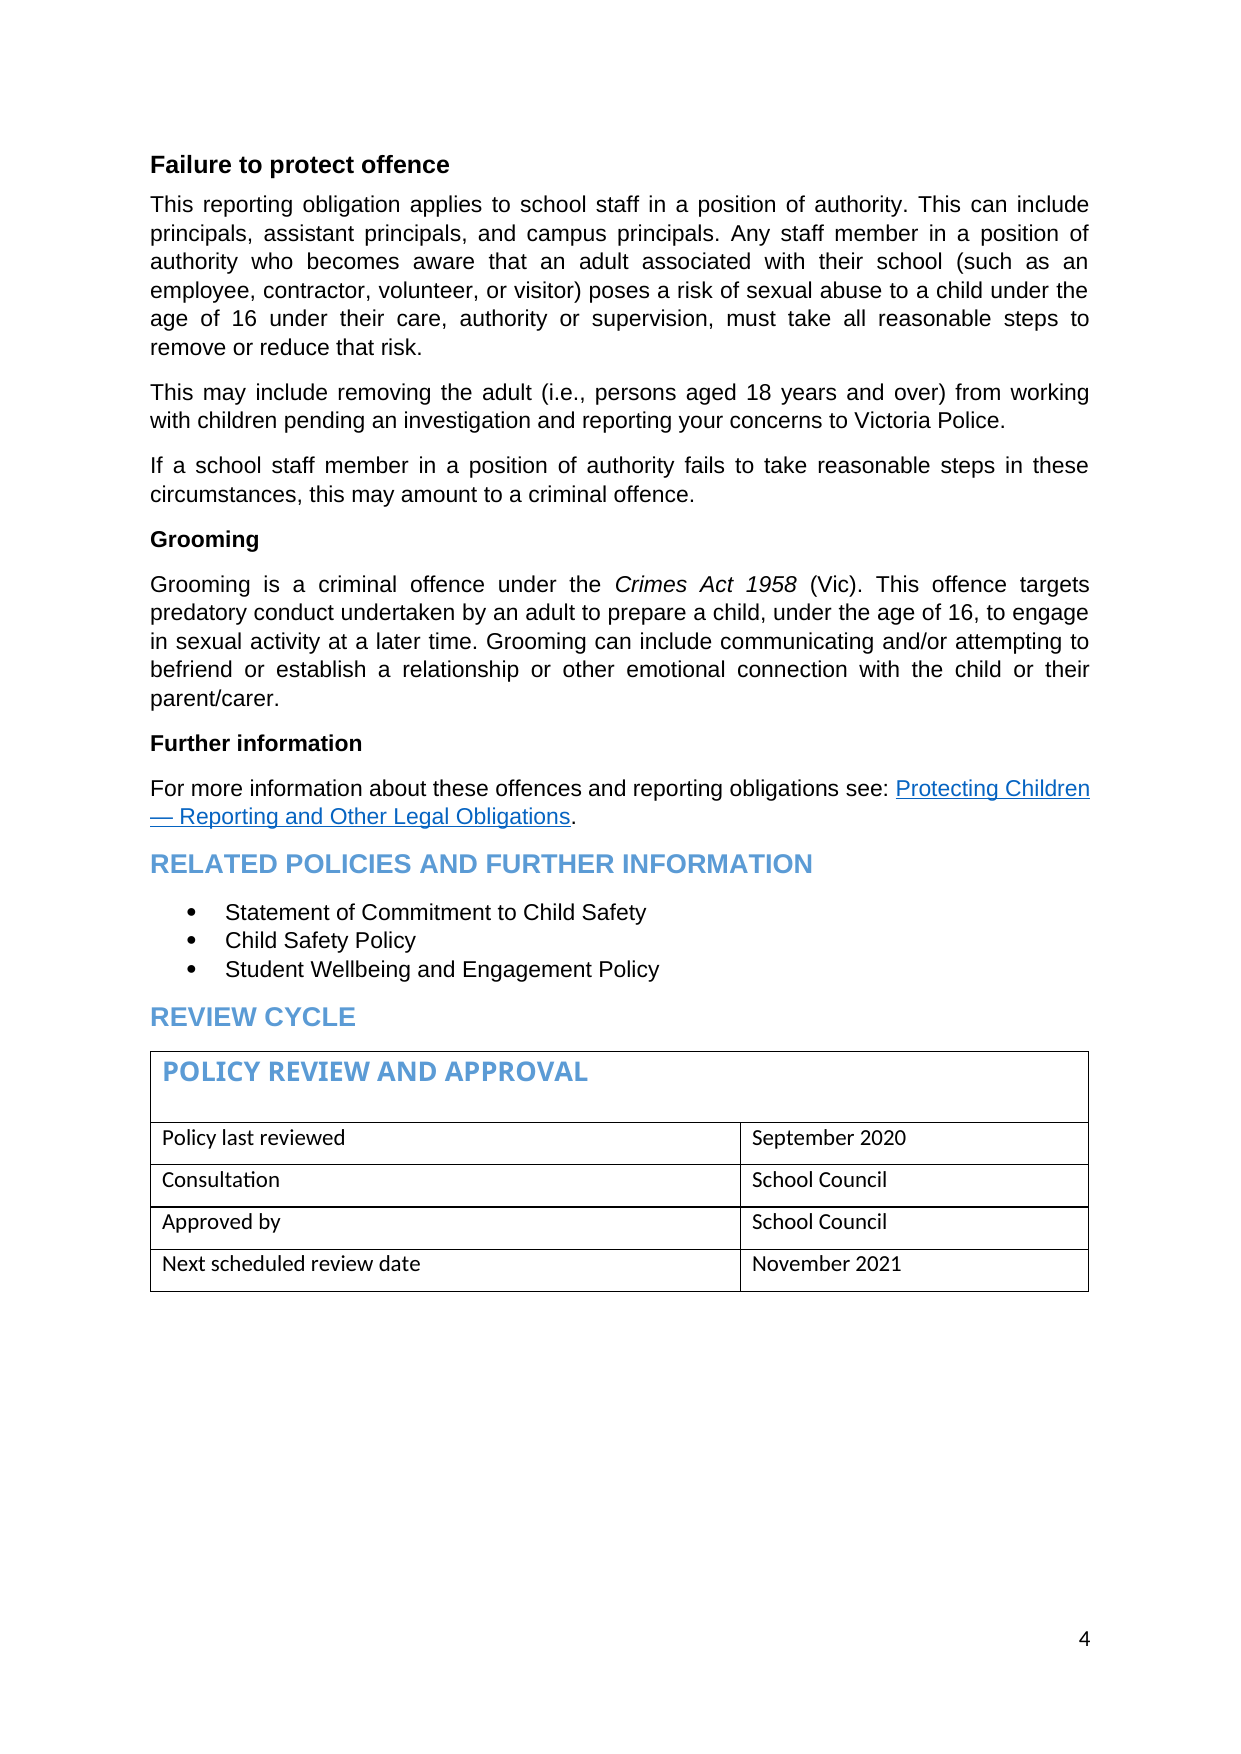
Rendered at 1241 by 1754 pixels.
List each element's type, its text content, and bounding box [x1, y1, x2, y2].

table_header Policy review and approval [151, 1052, 1088, 1122]
table_cell School Council [741, 1208, 1088, 1248]
text Grooming [150, 526, 1090, 552]
subtitle Failure to protect offence [150, 150, 1090, 179]
text Review Cycle [150, 1001, 1090, 1032]
text For more information about these offences and reporting obligations see: Protecting Children — Reporting and Other Legal Obligations. [150, 775, 1090, 829]
list Student Wellbeing and Engagement Policy [187, 956, 1090, 982]
text RELATED POLICIES AND FURTHER INFORMATION [150, 848, 1090, 879]
table_cell Next scheduled review date [151, 1250, 740, 1291]
list Statement of Commitment to Child Safety [187, 899, 1090, 925]
table_cell Consultation [151, 1165, 740, 1206]
text This reporting obligation applies to school staff in a position of authority. This can include principals, assistant principals, and campus principals. Any staff member in a position of authority who becomes aware that an adult associated with their school (such as an employee, contractor, volunteer, or visitor) poses a risk of sexual abuse to a child under the age of 16 under their care, authority or supervision, must take all reasonable steps to remove or reduce that risk. [150, 191, 1090, 360]
table_cell Approved by [151, 1208, 740, 1248]
table_cell School Council [741, 1165, 1088, 1206]
list Child Safety Policy [187, 927, 1090, 953]
text Further information [150, 729, 1090, 756]
table_cell November 2021 [741, 1250, 1088, 1291]
text This may include removing the adult (i.e., persons aged 18 years and over) from working with children pending an investigation and reporting your concerns to Victoria Police. [150, 378, 1090, 433]
text If a school staff member in a position of authority fails to take reasonable steps in these circumstances, this may amount to a criminal offence. [150, 452, 1090, 507]
table_cell Policy last reviewed [151, 1123, 740, 1164]
text Grooming is a criminal offence under the Crimes Act 1958 (Vic). This offence targets predatory conduct undertaken by an adult to prepare a child, under the age of 16, to engage in sexual activity at a later time. Grooming can include communicating and/or attempting to befriend or establish a relationship or other emotional connection with the child or their parent/carer. [150, 571, 1090, 711]
table_cell September 2020 [741, 1123, 1088, 1164]
